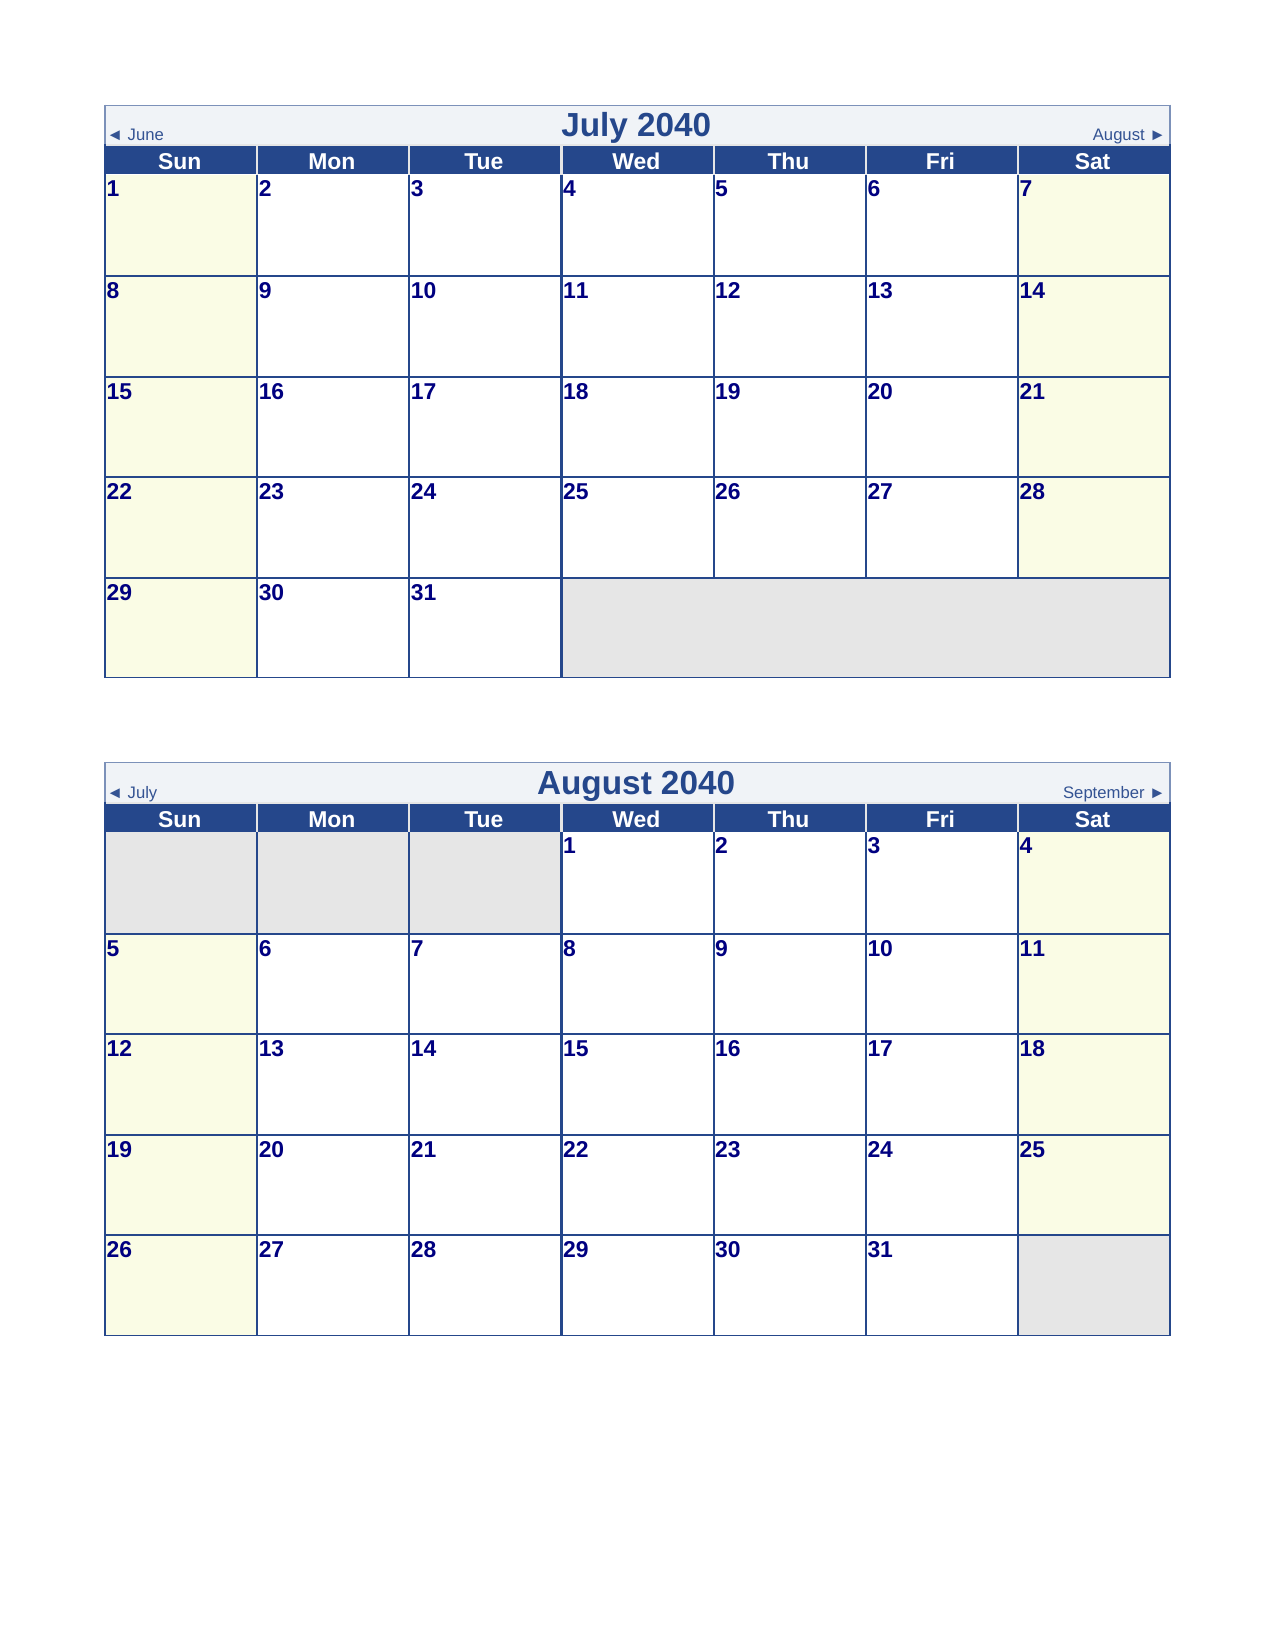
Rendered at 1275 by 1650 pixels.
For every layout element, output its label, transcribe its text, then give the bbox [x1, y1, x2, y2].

table_cell Wed [563, 804, 713, 832]
table_cell 5 [715, 175, 865, 275]
table_cell 1 [106, 175, 256, 275]
table_cell 22 [563, 1136, 713, 1234]
table_cell 2 [715, 832, 865, 933]
table_cell 19 [715, 378, 865, 476]
table_cell 19 [106, 1136, 256, 1234]
table_cell 6 [867, 175, 1017, 275]
table_cell 26 [715, 478, 865, 577]
table_cell 30 [258, 579, 408, 677]
table_cell 21 [410, 1136, 560, 1234]
table_header September ► [1018, 763, 1169, 802]
table_cell 11 [1019, 935, 1169, 1033]
table_cell 22 [106, 478, 256, 577]
table_cell [563, 579, 1169, 677]
table_cell 18 [1019, 1035, 1169, 1134]
table_cell 21 [1019, 378, 1169, 476]
table_cell Tue [410, 804, 560, 832]
table_cell 13 [258, 1035, 408, 1134]
table_cell 23 [258, 478, 408, 577]
table_cell Sun [106, 804, 256, 832]
table_cell 27 [258, 1236, 408, 1335]
table_cell 3 [867, 832, 1017, 933]
table_cell 27 [867, 478, 1017, 577]
table_cell Sun [106, 146, 256, 174]
table_cell 28 [1019, 478, 1169, 577]
table_cell 29 [106, 579, 256, 677]
table_cell 31 [867, 1236, 1017, 1335]
table_cell 25 [1019, 1136, 1169, 1234]
table_header August 2040 [257, 763, 1018, 802]
table_cell 14 [410, 1035, 560, 1134]
table_cell [258, 832, 408, 933]
table_cell 10 [410, 277, 560, 376]
table_cell 16 [258, 378, 408, 476]
table_cell 17 [867, 1035, 1017, 1134]
table_cell 14 [1019, 277, 1169, 376]
table_cell 11 [563, 277, 713, 376]
table_cell 23 [715, 1136, 865, 1234]
table_cell Wed [563, 146, 713, 174]
table_cell 13 [867, 277, 1017, 376]
table_cell 30 [715, 1236, 865, 1335]
table_cell Sat [1019, 804, 1169, 832]
table_cell 15 [106, 378, 256, 476]
table_cell 9 [258, 277, 408, 376]
table_cell 24 [867, 1136, 1017, 1234]
table_cell 10 [867, 935, 1017, 1033]
table_cell 9 [715, 935, 865, 1033]
table_cell Fri [867, 146, 1017, 174]
table_cell Mon [258, 804, 408, 832]
table_header ◄ July [106, 763, 257, 802]
table_cell 17 [410, 378, 560, 476]
table_cell [1019, 1236, 1169, 1335]
table_cell Thu [715, 804, 865, 832]
table_cell 26 [106, 1236, 256, 1335]
table_cell 12 [715, 277, 865, 376]
table_cell Tue [410, 146, 560, 174]
table_cell 7 [410, 935, 560, 1033]
table_cell 2 [258, 175, 408, 275]
table_header ◄ June [106, 106, 257, 144]
table_cell 25 [563, 478, 713, 577]
table_cell 20 [258, 1136, 408, 1234]
table_cell 31 [410, 579, 560, 677]
table_cell 7 [1019, 175, 1169, 275]
table_cell 29 [563, 1236, 713, 1335]
table_cell Sat [1019, 146, 1169, 174]
table_header August ► [1018, 106, 1169, 144]
table_cell [106, 832, 256, 933]
table_cell 18 [563, 378, 713, 476]
table_cell Fri [867, 804, 1017, 832]
table_header July 2040 [257, 106, 1018, 144]
table_cell 5 [106, 935, 256, 1033]
table_cell [410, 832, 560, 933]
table_cell 16 [715, 1035, 865, 1134]
table_cell Thu [715, 146, 865, 174]
table_cell 24 [410, 478, 560, 577]
table_cell 28 [410, 1236, 560, 1335]
table_cell 20 [867, 378, 1017, 476]
table_cell 4 [563, 175, 713, 275]
table_cell 8 [106, 277, 256, 376]
table_cell 8 [563, 935, 713, 1033]
table_cell Mon [258, 146, 408, 174]
table_cell 1 [563, 832, 713, 933]
table_cell 6 [258, 935, 408, 1033]
table_cell 3 [410, 175, 560, 275]
table_cell 12 [106, 1035, 256, 1134]
table_cell 4 [1019, 832, 1169, 933]
table_cell 15 [563, 1035, 713, 1134]
